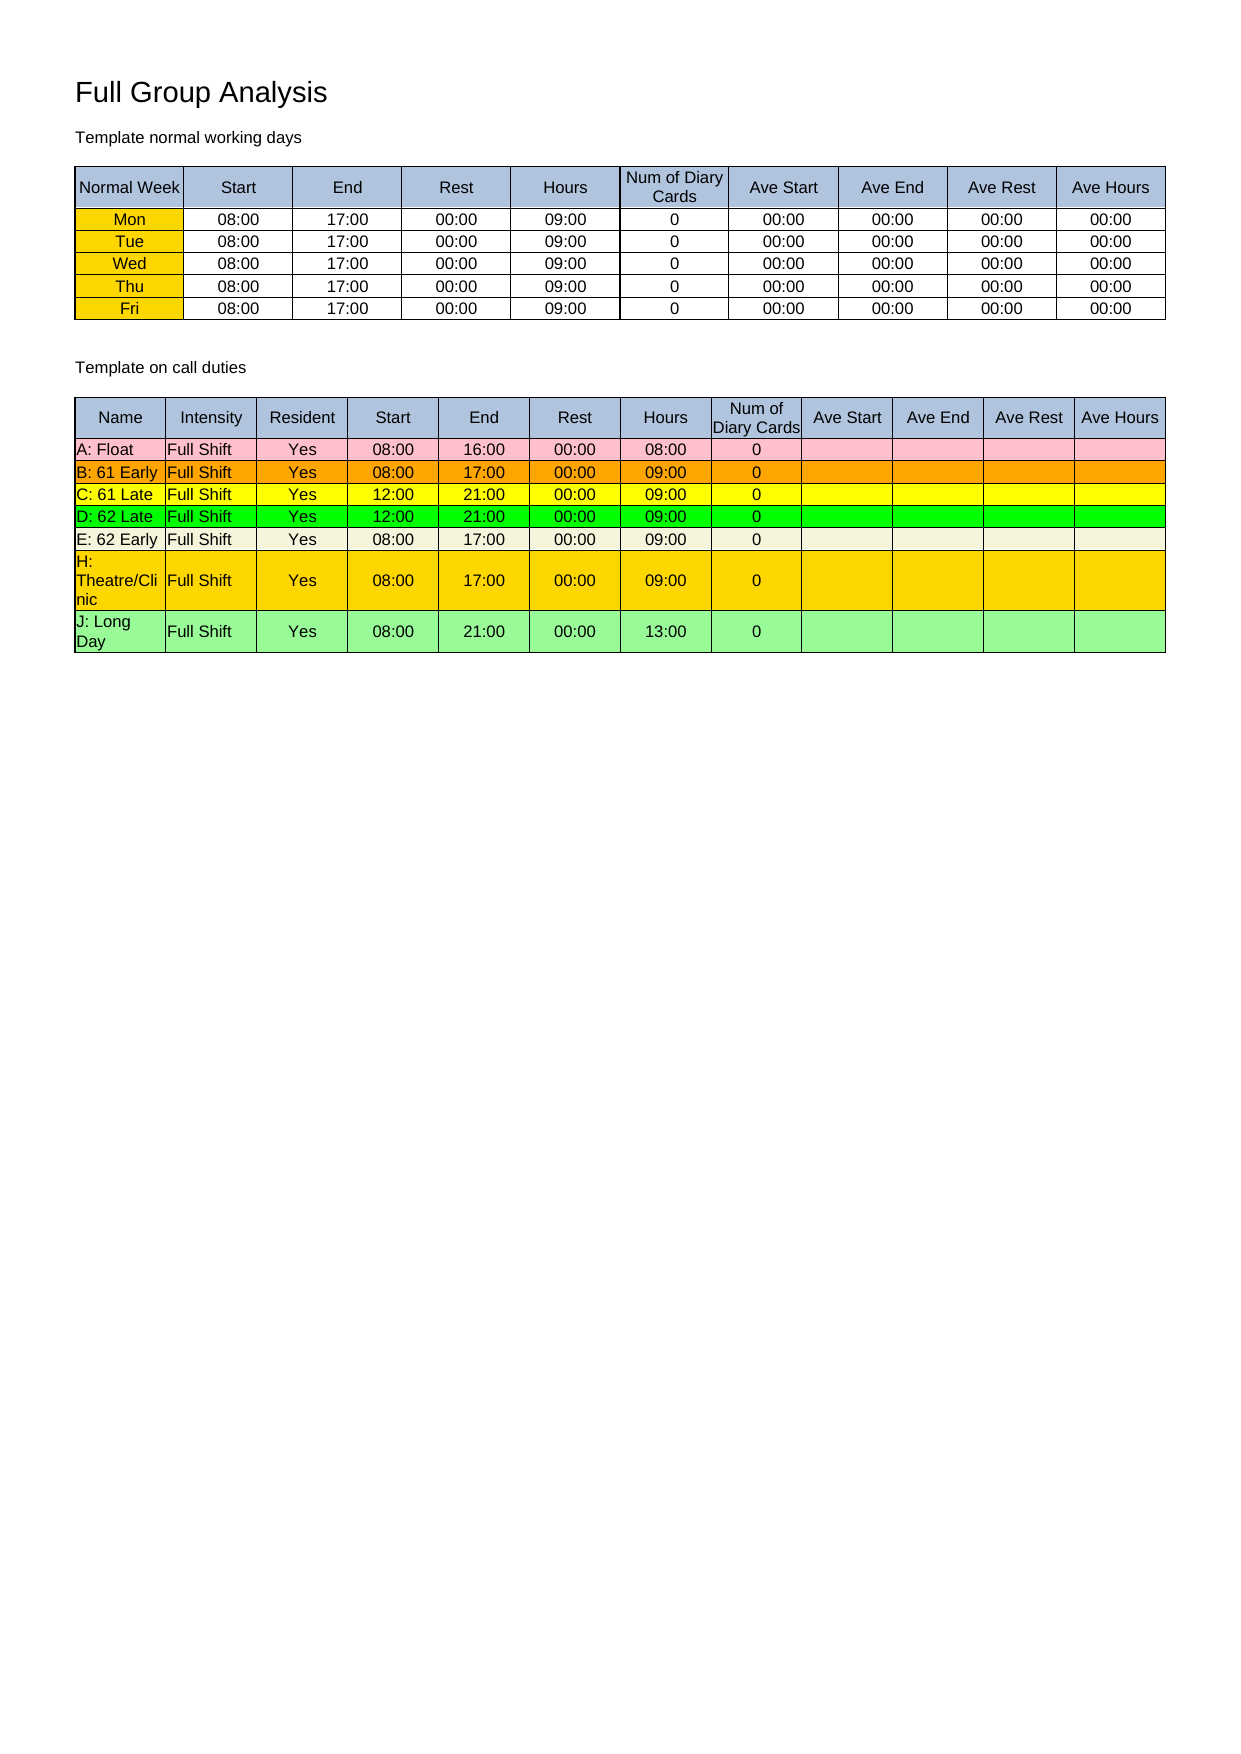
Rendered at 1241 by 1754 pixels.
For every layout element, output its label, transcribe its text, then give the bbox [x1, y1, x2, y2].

table_header Name [76, 398, 165, 438]
table_cell Full Shift [166, 528, 256, 549]
table_cell Yes [257, 439, 347, 460]
table_cell 08:00 [348, 528, 438, 549]
table_header Rest [402, 167, 510, 207]
table_cell 00:00 [530, 506, 620, 527]
table_cell 0 [621, 209, 728, 230]
table_cell E: 62 Early [76, 528, 165, 549]
table_header Ave Hours [1075, 398, 1165, 438]
table_cell 08:00 [348, 551, 438, 610]
table_cell 09:00 [511, 253, 619, 274]
table_cell 16:00 [439, 439, 529, 460]
table_cell 17:00 [439, 528, 529, 549]
table_cell 12:00 [348, 484, 438, 505]
table_cell 00:00 [729, 253, 838, 274]
table_cell [1075, 506, 1165, 527]
table_cell 00:00 [1057, 231, 1165, 252]
table_cell 00:00 [1057, 298, 1165, 319]
table_cell Tue [76, 231, 183, 252]
table_cell 00:00 [530, 439, 620, 460]
table_cell 09:00 [511, 231, 619, 252]
table_header Rest [530, 398, 620, 438]
table_cell C: 61 Late [76, 484, 165, 505]
table_cell 21:00 [439, 611, 529, 652]
table_cell 09:00 [511, 209, 619, 230]
table_cell 09:00 [621, 484, 711, 505]
table_cell [984, 506, 1074, 527]
table_cell 17:00 [293, 209, 401, 230]
table_cell Yes [257, 506, 347, 527]
table_cell [893, 551, 983, 610]
table_cell Full Shift [166, 551, 256, 610]
table_cell [984, 484, 1074, 505]
table_cell A: Float [76, 439, 165, 460]
table_cell 09:00 [621, 461, 711, 483]
table_cell 09:00 [621, 506, 711, 527]
table_cell Mon [76, 209, 183, 230]
table_cell [984, 611, 1074, 652]
table_header End [439, 398, 529, 438]
table_cell [1075, 551, 1165, 610]
table_cell 12:00 [348, 506, 438, 527]
table_header End [293, 167, 401, 207]
table_cell Full Shift [166, 461, 256, 483]
table_cell 09:00 [621, 528, 711, 549]
table_cell 17:00 [293, 253, 401, 274]
table_cell 00:00 [729, 275, 838, 297]
table_cell [802, 528, 892, 549]
table_cell 0 [712, 439, 801, 460]
table_cell 00:00 [839, 298, 947, 319]
table_cell 00:00 [530, 461, 620, 483]
table_cell 00:00 [729, 231, 838, 252]
table_header Resident [257, 398, 347, 438]
table_cell 09:00 [621, 551, 711, 610]
table_cell 0 [712, 551, 801, 610]
table_cell [893, 611, 983, 652]
table_cell Yes [257, 551, 347, 610]
table_header Intensity [166, 398, 256, 438]
table_header Num of Diary Cards [621, 167, 728, 207]
table_cell 0 [621, 275, 728, 297]
table_cell J: Long Day [76, 611, 165, 652]
table_cell 17:00 [293, 231, 401, 252]
table_cell 00:00 [839, 253, 947, 274]
table_cell [1075, 461, 1165, 483]
table_cell [984, 551, 1074, 610]
table_cell [802, 461, 892, 483]
table_cell 00:00 [402, 275, 510, 297]
table_cell D: 62 Late [76, 506, 165, 527]
table_cell [802, 484, 892, 505]
table_cell [1075, 439, 1165, 460]
table_cell Full Shift [166, 506, 256, 527]
table_cell 0 [712, 484, 801, 505]
table_cell 08:00 [348, 461, 438, 483]
table_cell 00:00 [839, 275, 947, 297]
table_cell [802, 611, 892, 652]
table_cell Yes [257, 484, 347, 505]
table_cell 0 [712, 506, 801, 527]
table_cell [893, 528, 983, 549]
table_cell [893, 484, 983, 505]
table_cell 08:00 [184, 253, 292, 274]
table_cell 08:00 [348, 439, 438, 460]
table_cell 09:00 [511, 275, 619, 297]
table_cell 21:00 [439, 484, 529, 505]
table_cell 17:00 [439, 551, 529, 610]
table_cell 00:00 [948, 253, 1056, 274]
table_cell [802, 439, 892, 460]
table_cell Yes [257, 611, 347, 652]
table_cell 09:00 [511, 298, 619, 319]
table_cell 08:00 [621, 439, 711, 460]
table_cell 00:00 [948, 275, 1056, 297]
table_header Num of Diary Cards [712, 398, 801, 438]
table_header Ave End [839, 167, 947, 207]
table_cell Fri [76, 298, 183, 319]
table_cell 00:00 [948, 209, 1056, 230]
table_cell 08:00 [184, 298, 292, 319]
table_header Start [184, 167, 292, 207]
table_cell [802, 506, 892, 527]
table_header Hours [511, 167, 619, 207]
table_cell [802, 551, 892, 610]
table_cell [893, 506, 983, 527]
table_cell Thu [76, 275, 183, 297]
table_cell 08:00 [348, 611, 438, 652]
table_cell 00:00 [530, 551, 620, 610]
table_cell 08:00 [184, 231, 292, 252]
table_cell [893, 439, 983, 460]
table_cell Full Shift [166, 611, 256, 652]
table_cell B: 61 Early [76, 461, 165, 483]
table_cell 17:00 [293, 298, 401, 319]
table_cell [1075, 611, 1165, 652]
table_header Ave Start [729, 167, 838, 207]
table_header Ave Start [802, 398, 892, 438]
table_cell 00:00 [948, 231, 1056, 252]
table_cell 0 [621, 231, 728, 252]
table_header Ave End [893, 398, 983, 438]
table_cell 00:00 [1057, 275, 1165, 297]
table_cell 17:00 [439, 461, 529, 483]
table_cell 00:00 [729, 209, 838, 230]
table_cell H: Theatre/Clinic [76, 551, 165, 610]
table_cell 00:00 [402, 209, 510, 230]
table_cell 00:00 [530, 528, 620, 549]
table_cell 08:00 [184, 209, 292, 230]
table_cell 00:00 [530, 484, 620, 505]
table_cell 00:00 [1057, 253, 1165, 274]
table_cell 00:00 [1057, 209, 1165, 230]
table_cell 00:00 [729, 298, 838, 319]
table_cell Yes [257, 528, 347, 549]
table_header Ave Hours [1057, 167, 1165, 207]
table_cell Wed [76, 253, 183, 274]
table_cell 00:00 [402, 253, 510, 274]
table_cell 00:00 [530, 611, 620, 652]
text Template normal working days [75, 128, 1165, 147]
table_header Hours [621, 398, 711, 438]
table_cell Full Shift [166, 484, 256, 505]
table_cell 0 [712, 461, 801, 483]
table_cell 08:00 [184, 275, 292, 297]
table_cell 0 [712, 611, 801, 652]
table_cell [984, 439, 1074, 460]
table_cell 00:00 [402, 298, 510, 319]
table_cell Yes [257, 461, 347, 483]
table_cell 13:00 [621, 611, 711, 652]
table_header Normal Week [76, 167, 183, 207]
table_header Start [348, 398, 438, 438]
table_cell 00:00 [402, 231, 510, 252]
table_cell [984, 528, 1074, 549]
table_cell [984, 461, 1074, 483]
table_cell 00:00 [839, 231, 947, 252]
table_cell 0 [621, 253, 728, 274]
table_cell 00:00 [948, 298, 1056, 319]
table_cell 21:00 [439, 506, 529, 527]
table_cell 17:00 [293, 275, 401, 297]
table_cell 00:00 [839, 209, 947, 230]
table_header Ave Rest [948, 167, 1056, 207]
table_header Ave Rest [984, 398, 1074, 438]
table_cell 0 [712, 528, 801, 549]
table_cell 0 [621, 298, 728, 319]
text Template on call duties [75, 358, 1165, 377]
table_cell Full Shift [166, 439, 256, 460]
table_cell [1075, 528, 1165, 549]
table_cell [1075, 484, 1165, 505]
table_cell [893, 461, 983, 483]
